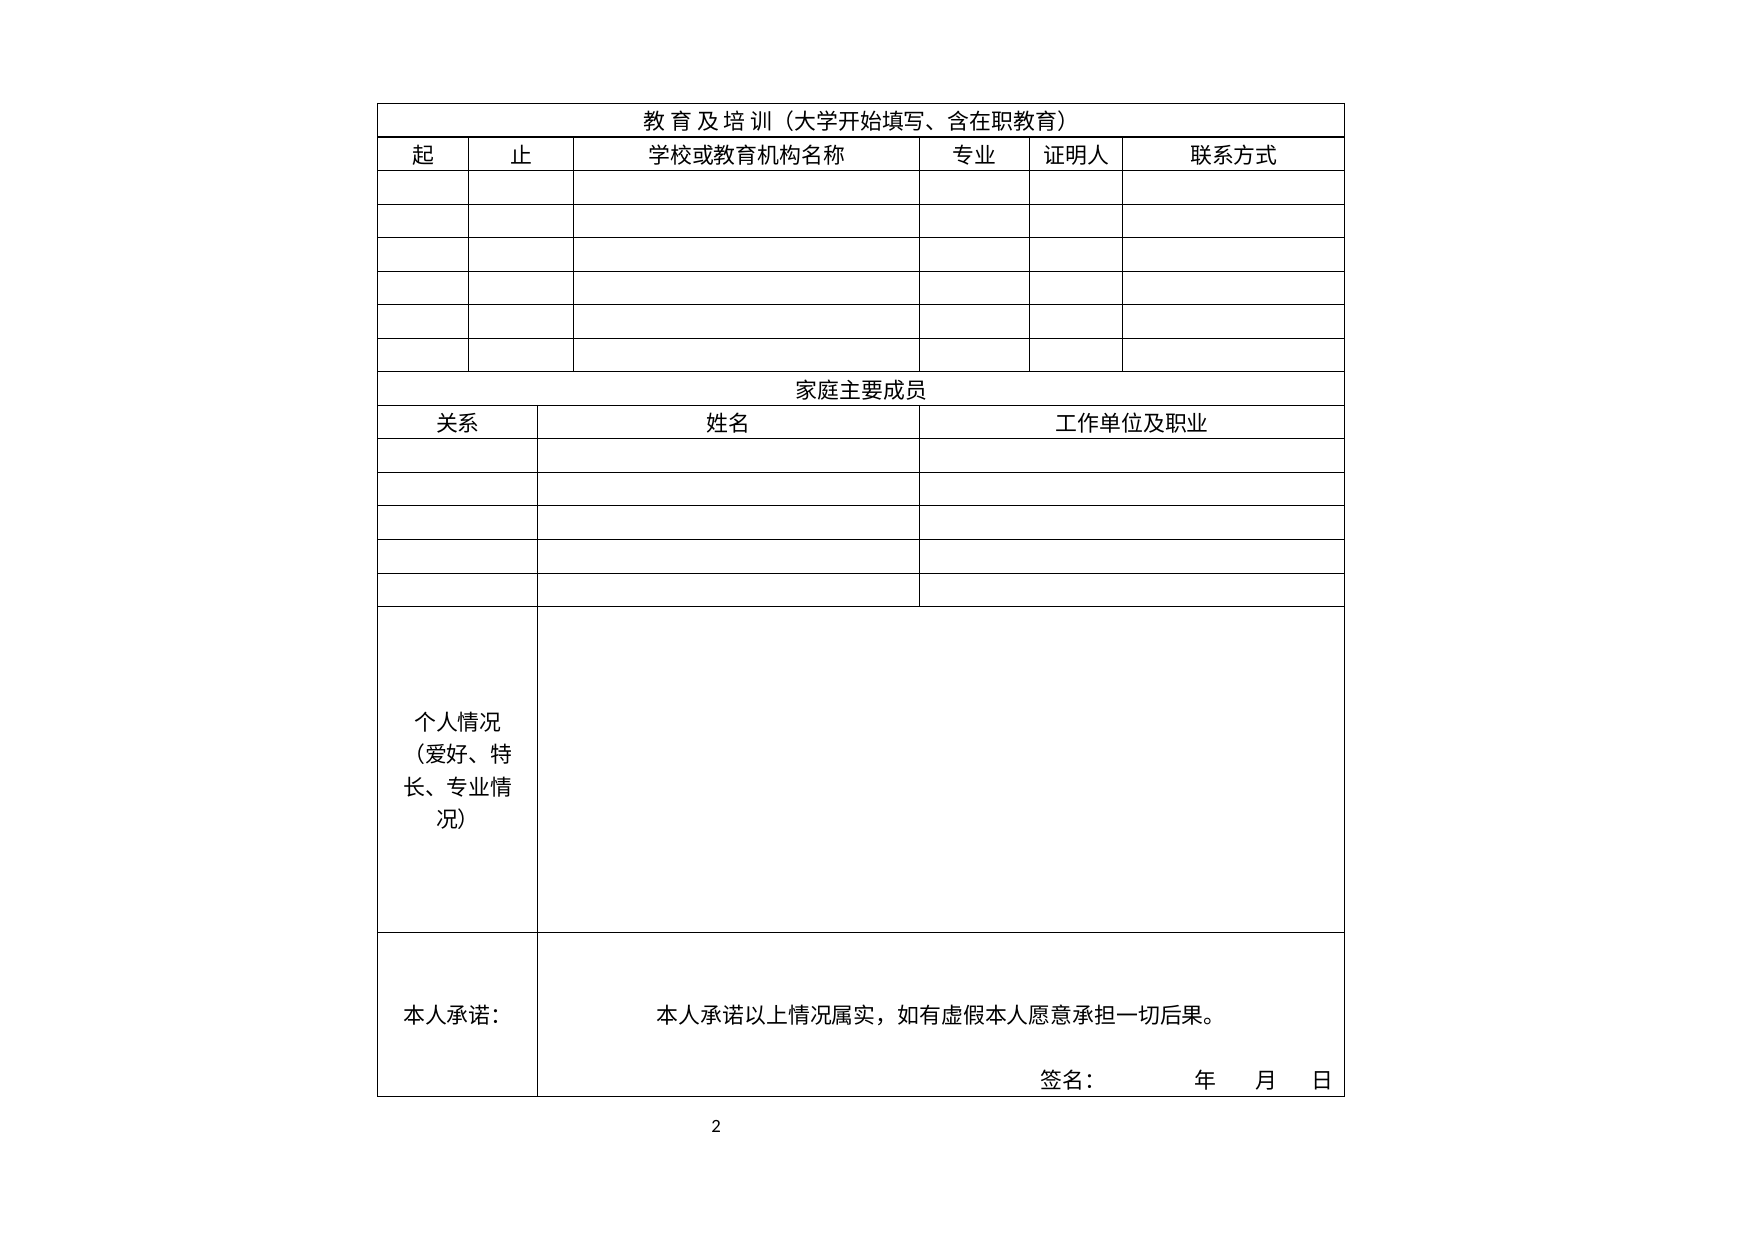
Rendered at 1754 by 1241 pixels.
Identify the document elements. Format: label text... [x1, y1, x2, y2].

table_cell [538, 506, 919, 539]
table_cell [378, 305, 468, 338]
table_cell [920, 305, 1029, 338]
table_cell [1030, 171, 1122, 203]
table_cell [1123, 171, 1344, 203]
table_cell [920, 171, 1029, 203]
table_cell 联系方式 [1123, 138, 1344, 170]
table_cell [378, 205, 468, 237]
table_cell 教 育 及 培 训（大学开始填写、含在职教育） [378, 104, 1344, 136]
table_cell [574, 339, 919, 371]
table_cell [538, 574, 919, 606]
table_cell [920, 540, 1344, 572]
table_cell [1123, 339, 1344, 371]
table_cell [378, 439, 537, 472]
table_cell [1030, 272, 1122, 304]
table_cell 本人承诺： [378, 933, 537, 1096]
table_cell 本人承诺以上情况属实，如有虚假本人愿意承担一切后果。 签名： 年 月 日 [538, 933, 1344, 1096]
table_cell [378, 339, 468, 371]
table_cell [1123, 305, 1344, 338]
table_cell 工作单位及职业 [920, 406, 1344, 438]
table_cell [378, 238, 468, 271]
table_cell [574, 171, 919, 203]
table_cell 证明人 [1030, 138, 1122, 170]
table_cell [378, 574, 537, 606]
table_cell [574, 205, 919, 237]
table_cell [469, 205, 573, 237]
table_cell [920, 238, 1029, 271]
table_cell [469, 238, 573, 271]
table_cell 专业 [920, 138, 1029, 170]
table_cell [920, 506, 1344, 539]
table_cell [378, 272, 468, 304]
table_cell [574, 305, 919, 338]
table_cell 家庭主要成员 [378, 372, 1344, 405]
table_cell 学校或教育机构名称 [574, 138, 919, 170]
table_cell [469, 305, 573, 338]
table_cell [1123, 238, 1344, 271]
table_cell 关系 [378, 406, 537, 438]
table_cell [469, 272, 573, 304]
table_cell [378, 540, 537, 572]
table_cell [538, 540, 919, 572]
table_cell [378, 506, 537, 539]
table_cell [574, 272, 919, 304]
table_cell 起 [378, 138, 468, 170]
table_cell 姓名 [538, 406, 919, 438]
table_cell [920, 205, 1029, 237]
table_cell [1123, 205, 1344, 237]
table_cell [920, 439, 1344, 472]
table_cell [1030, 305, 1122, 338]
table_cell [1030, 238, 1122, 271]
table_cell [378, 171, 468, 203]
table_cell [574, 238, 919, 271]
table_cell 止 [469, 138, 573, 170]
table_cell [920, 272, 1029, 304]
table_cell [1030, 205, 1122, 237]
table_cell [1030, 339, 1122, 371]
table_cell 个人情况 （爱好、特长、专业情况） [378, 607, 537, 932]
table_cell [378, 473, 537, 505]
table_cell [920, 339, 1029, 371]
table_cell [469, 339, 573, 371]
table_cell [1123, 272, 1344, 304]
table_cell [538, 439, 919, 472]
table_cell [920, 473, 1344, 505]
table_cell [920, 574, 1344, 606]
table_cell [469, 171, 573, 203]
table_cell [538, 607, 1344, 932]
table_cell [538, 473, 919, 505]
